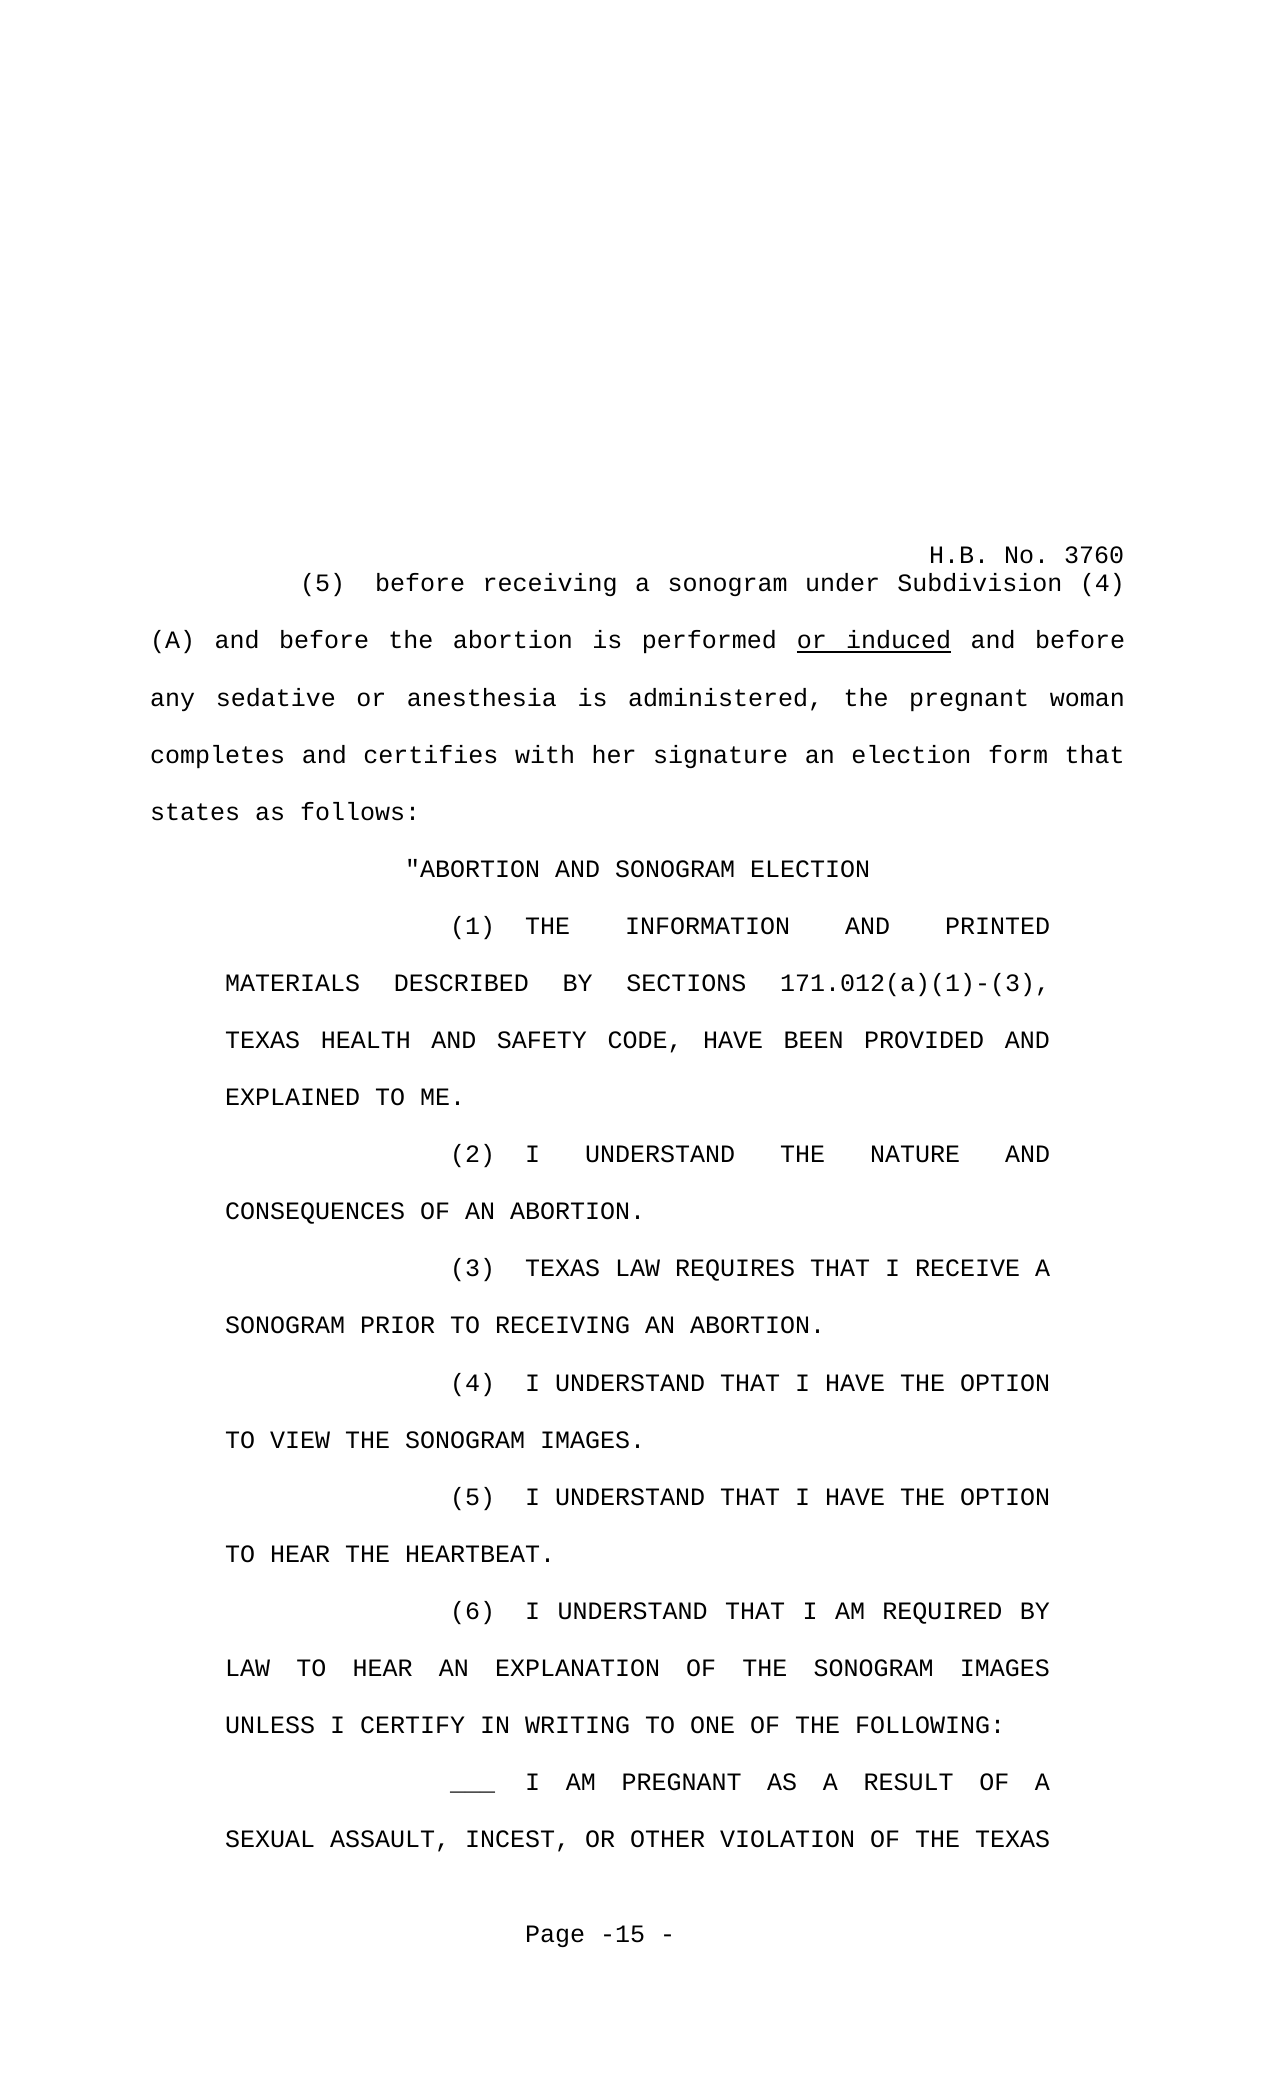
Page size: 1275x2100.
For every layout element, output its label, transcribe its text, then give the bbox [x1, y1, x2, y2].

text (1) THE INFORMATION AND PRINTED MATERIALS DESCRIBED BY SECTIONS 171.012(a)(1)-(3), TEXAS HEALTH AND SAFETY CODE, HAVE BEEN PROVIDED AND EXPLAINED TO ME. [225, 913, 1050, 1113]
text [225, 1769, 1050, 1855]
text (3) TEXAS LAW REQUIRES THAT I RECEIVE A SONOGRAM PRIOR TO RECEIVING AN ABORTION. [225, 1256, 1050, 1341]
text (5) before receiving a sonogram under Subdivision (4)(A) and before the abortion is performed or induced and before any sedative or anesthesia is administered, the pregnant woman completes and certifies with her signature an election form that states as follows: [150, 571, 1125, 828]
text (5) I UNDERSTAND THAT I HAVE THE OPTION TO HEAR THE HEARTBEAT. [225, 1484, 1050, 1570]
text (6) I UNDERSTAND THAT I AM REQUIRED BY LAW TO HEAR AN EXPLANATION OF THE SONOGRAM IMAGES UNLESS I CERTIFY IN WRITING TO ONE OF THE FOLLOWING: [225, 1598, 1050, 1741]
text "ABORTION AND SONOGRAM ELECTION [150, 856, 1125, 885]
text (2) I UNDERSTAND THE NATURE AND CONSEQUENCES OF AN ABORTION. [225, 1142, 1050, 1227]
text (4) I UNDERSTAND THAT I HAVE THE OPTION TO VIEW THE SONOGRAM IMAGES. [225, 1370, 1050, 1456]
